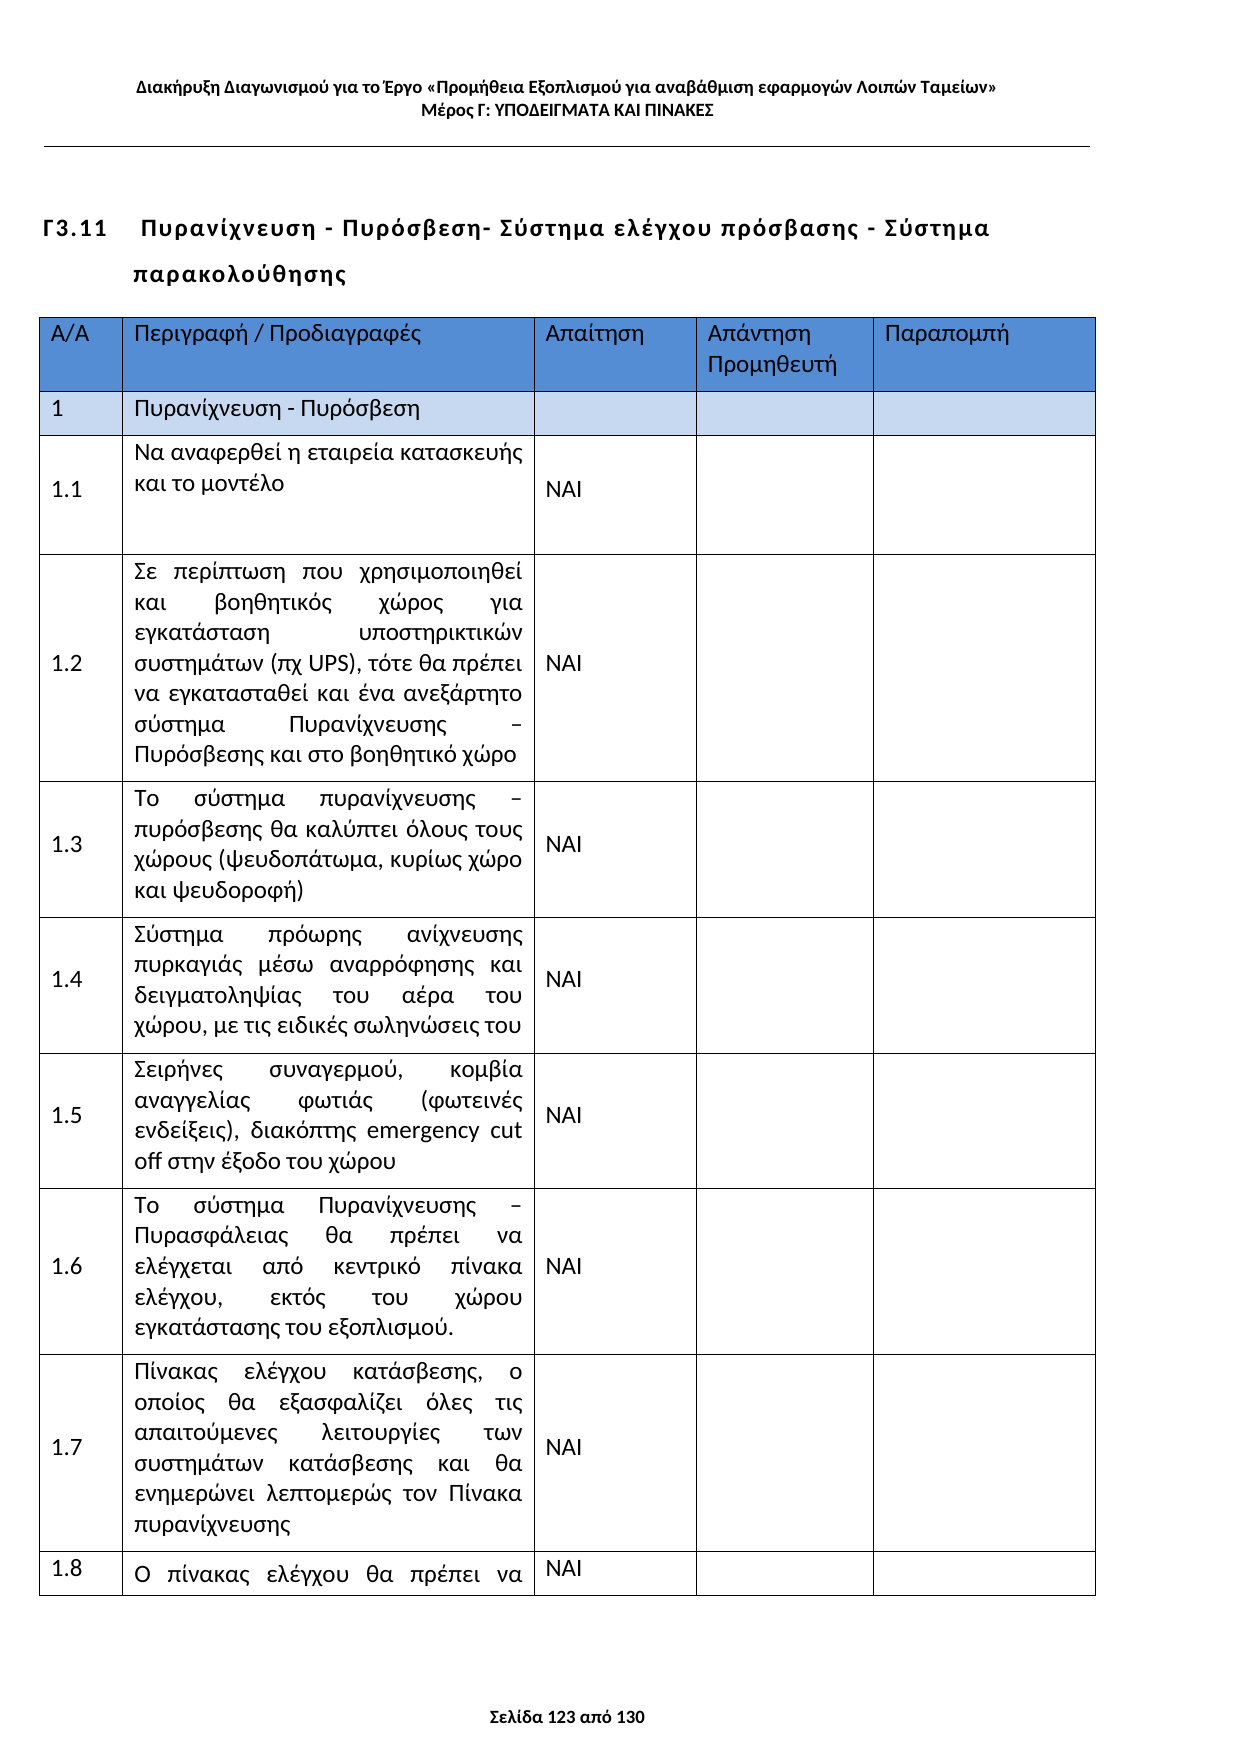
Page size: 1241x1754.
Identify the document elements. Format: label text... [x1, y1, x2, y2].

subtitle Πυρανίχνευση - Πυρόσβεση- Σύστημα ελέγχου πρόσβασης - Σύστημα παρακολούθησης [43, 213, 1090, 289]
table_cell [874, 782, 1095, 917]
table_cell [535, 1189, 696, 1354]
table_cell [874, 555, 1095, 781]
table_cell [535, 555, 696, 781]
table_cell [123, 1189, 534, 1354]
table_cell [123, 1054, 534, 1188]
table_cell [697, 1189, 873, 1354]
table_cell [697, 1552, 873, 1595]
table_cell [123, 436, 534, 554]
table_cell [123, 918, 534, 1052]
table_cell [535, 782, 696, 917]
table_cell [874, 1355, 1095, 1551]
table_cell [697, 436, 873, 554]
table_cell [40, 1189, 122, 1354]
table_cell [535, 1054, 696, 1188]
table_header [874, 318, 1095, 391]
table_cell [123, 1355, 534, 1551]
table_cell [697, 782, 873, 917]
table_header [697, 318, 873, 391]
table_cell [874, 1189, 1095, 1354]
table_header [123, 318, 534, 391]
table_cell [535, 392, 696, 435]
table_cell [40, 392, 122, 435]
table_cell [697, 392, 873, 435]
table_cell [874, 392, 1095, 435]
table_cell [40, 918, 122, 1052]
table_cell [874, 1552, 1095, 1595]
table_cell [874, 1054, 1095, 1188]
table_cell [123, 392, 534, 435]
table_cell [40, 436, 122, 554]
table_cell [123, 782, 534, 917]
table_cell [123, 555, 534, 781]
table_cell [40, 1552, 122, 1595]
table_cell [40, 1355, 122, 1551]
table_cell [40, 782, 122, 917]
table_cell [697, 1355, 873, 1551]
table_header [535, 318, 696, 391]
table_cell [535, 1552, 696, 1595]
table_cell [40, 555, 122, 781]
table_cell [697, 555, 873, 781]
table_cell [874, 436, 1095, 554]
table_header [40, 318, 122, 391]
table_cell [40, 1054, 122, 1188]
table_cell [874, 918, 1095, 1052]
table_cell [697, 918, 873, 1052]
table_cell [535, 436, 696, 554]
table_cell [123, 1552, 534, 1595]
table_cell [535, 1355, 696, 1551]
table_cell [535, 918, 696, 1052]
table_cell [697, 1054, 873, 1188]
